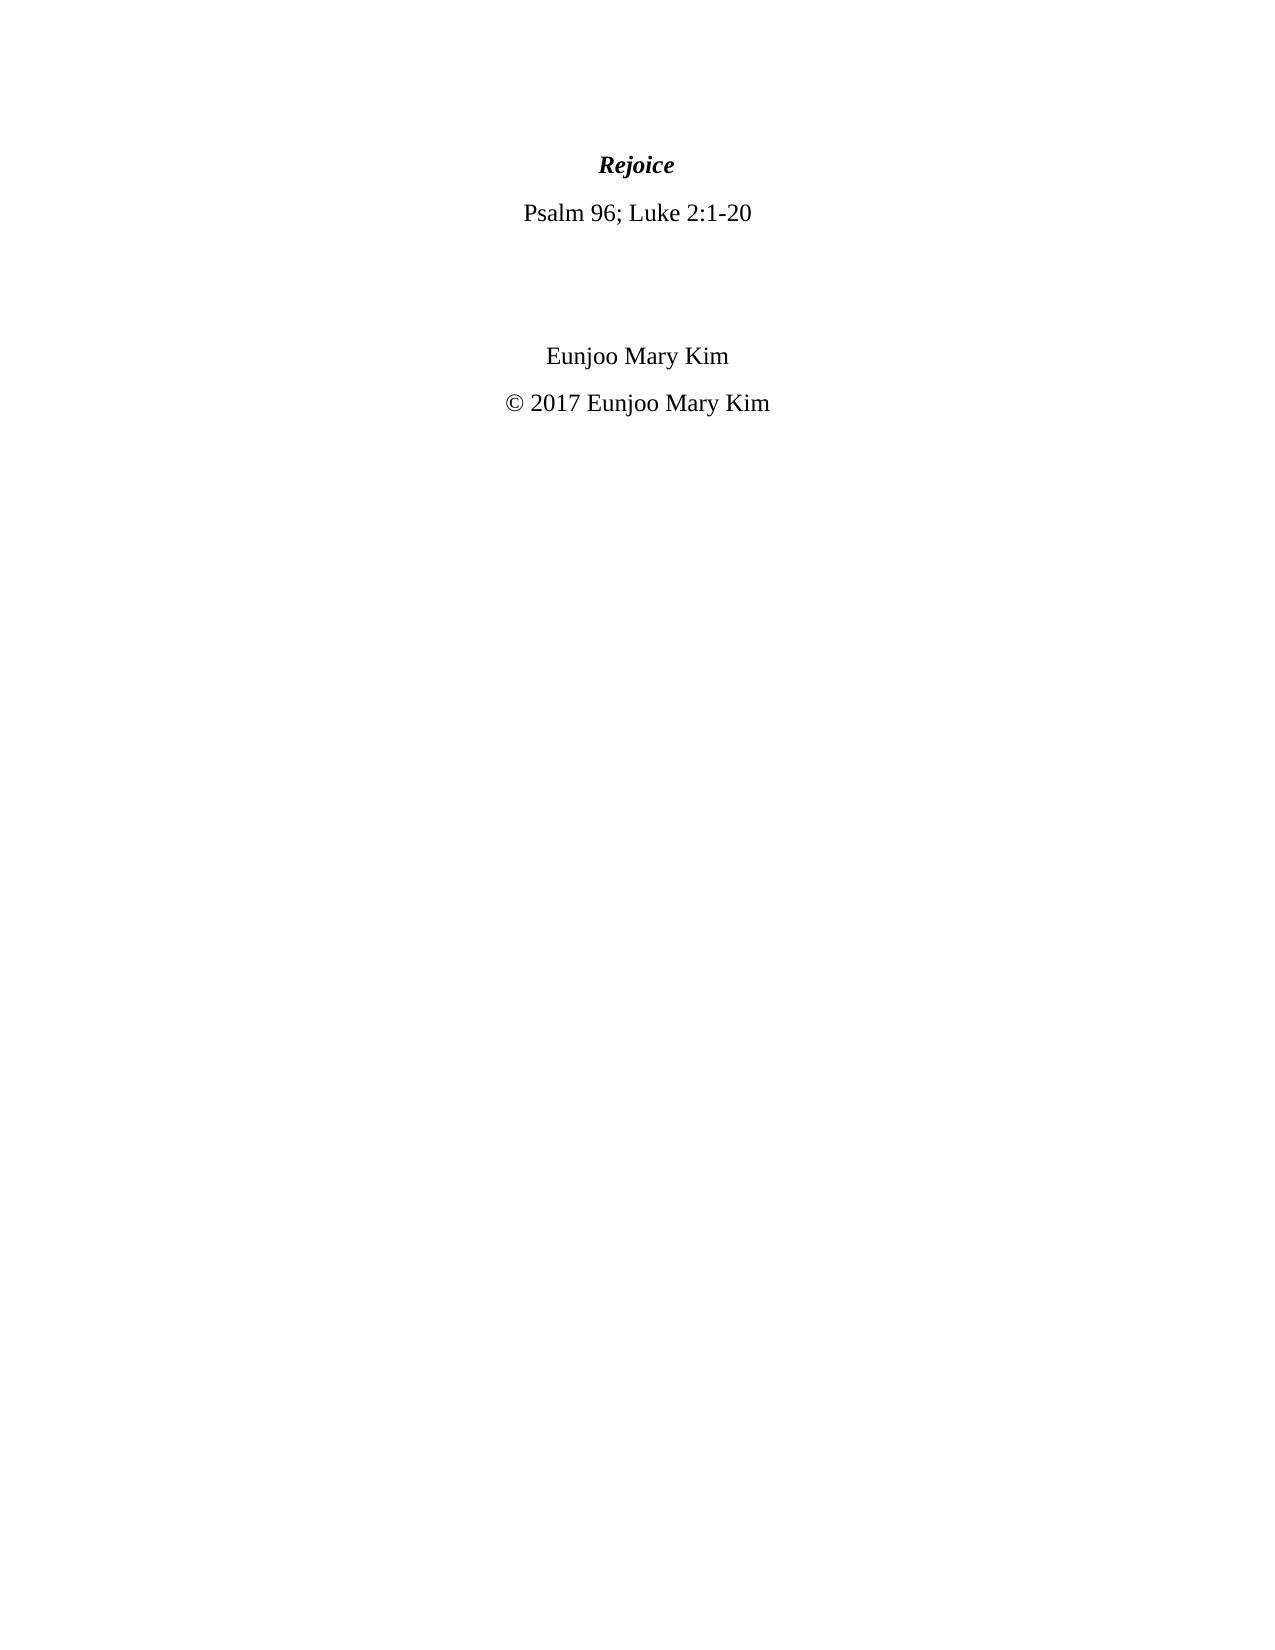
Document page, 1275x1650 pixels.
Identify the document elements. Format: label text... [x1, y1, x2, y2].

text Psalm 96; Luke 2:1-20 [150, 198, 1125, 226]
text © 2017 Eunjoo Mary Kim [150, 388, 1125, 417]
text Rejoice [150, 150, 1125, 179]
text Eunjoo Mary Kim [150, 341, 1125, 369]
